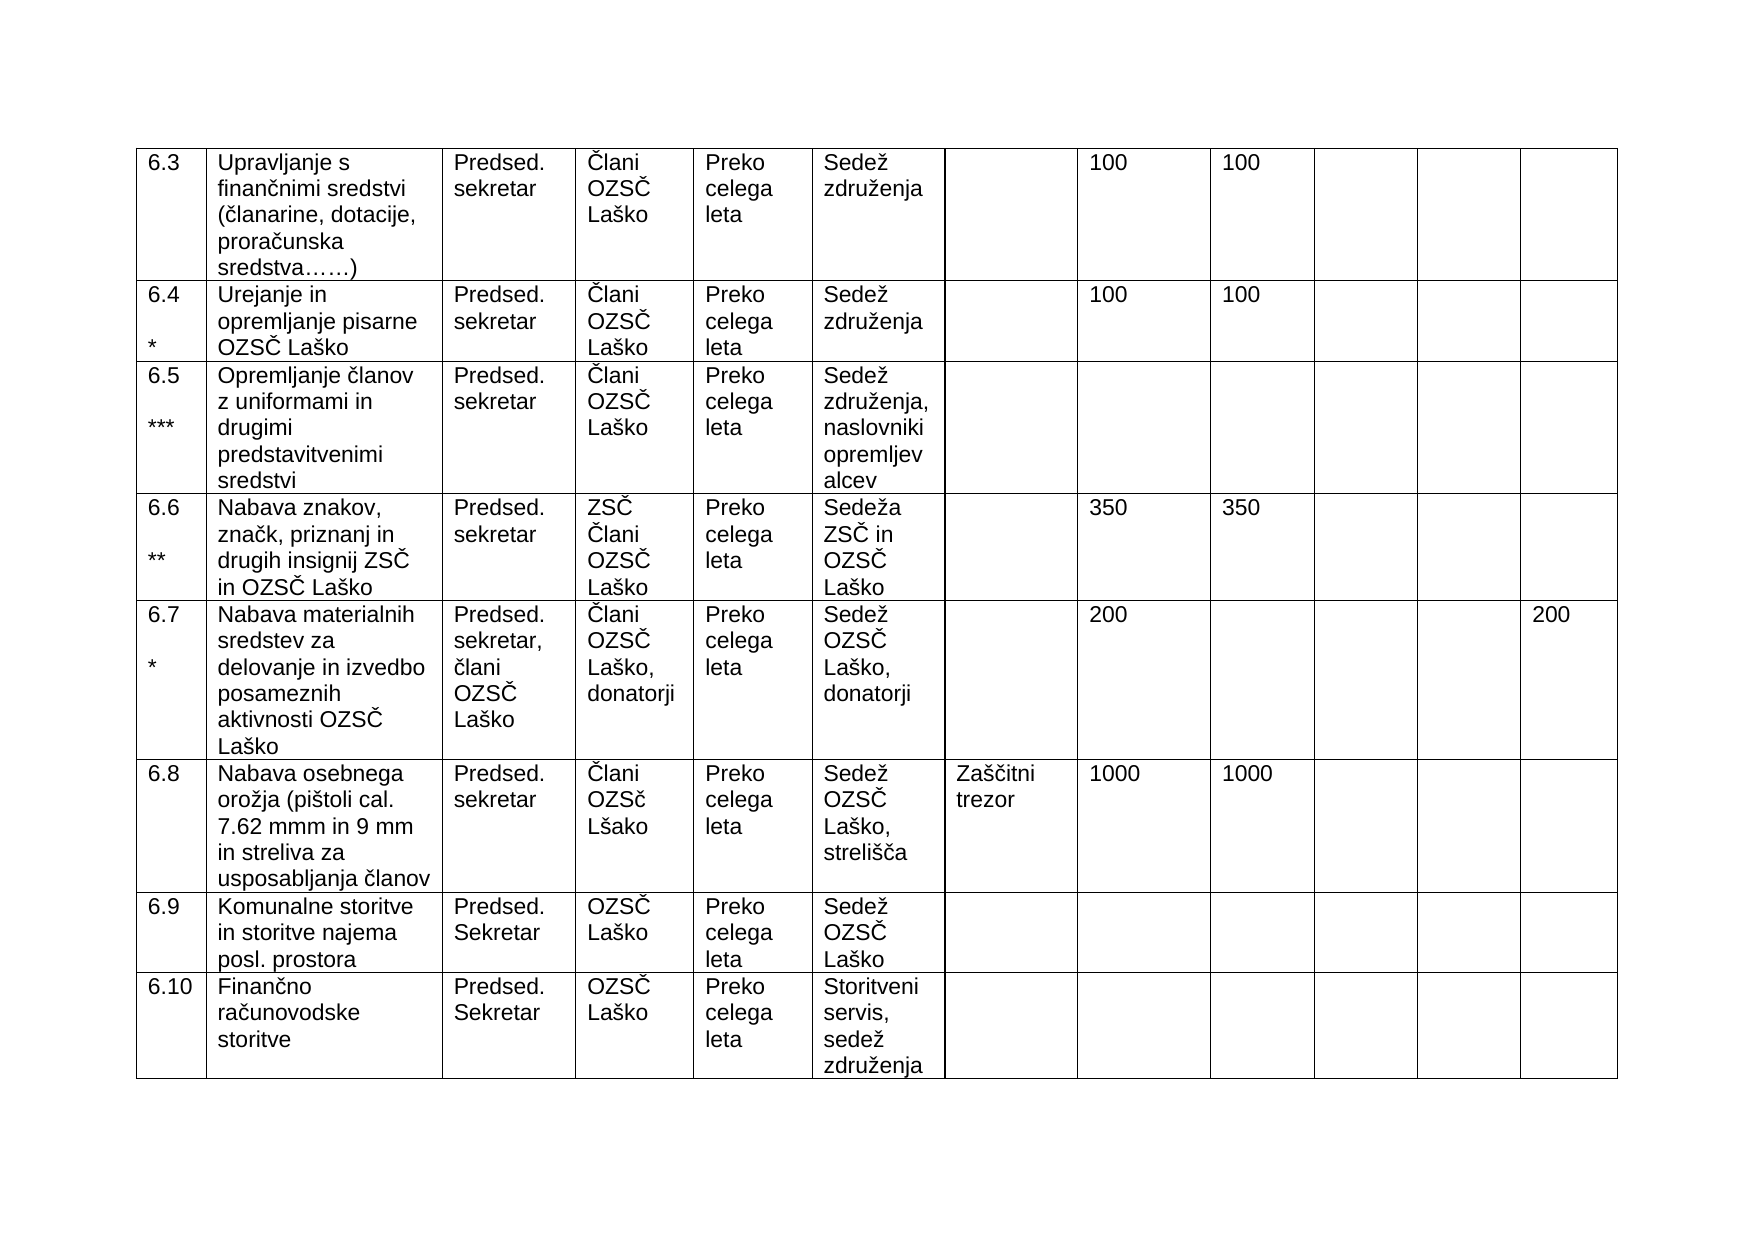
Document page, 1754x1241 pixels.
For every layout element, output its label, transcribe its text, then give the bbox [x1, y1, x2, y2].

table_cell [1418, 601, 1520, 759]
table_cell Predsed. sekretar [443, 281, 575, 361]
table_cell OZSČ Laško [576, 893, 693, 972]
table_cell [1078, 973, 1210, 1078]
table_cell Preko celega leta [694, 362, 812, 493]
table_cell Predsed. Sekretar [443, 973, 575, 1078]
table_cell Predsed. Sekretar [443, 893, 575, 972]
table_cell [1315, 362, 1417, 493]
table_cell Nabava osebnega orožja (pištoli cal. 7.62 mmm in 9 mm in streliva za usposabljanja članov [207, 760, 442, 892]
table_cell 100 [1078, 149, 1210, 280]
table_cell [1078, 893, 1210, 972]
table_cell [1521, 760, 1617, 892]
table_cell Nabava znakov, značk, priznanj in drugih insignij ZSČ in OZSČ Laško [207, 494, 442, 600]
table_cell [946, 362, 1077, 493]
table_cell 1000 [1211, 760, 1314, 892]
table_cell 6.3 [137, 149, 206, 280]
table_cell OZSČ Laško [576, 973, 693, 1078]
table_cell [946, 973, 1077, 1078]
table_cell 350 [1078, 494, 1210, 600]
table_cell [1315, 494, 1417, 600]
table_cell [1211, 893, 1314, 972]
table_cell [1418, 973, 1520, 1078]
table_cell Predsed. sekretar, člani OZSČ Laško [443, 601, 575, 759]
table_cell 6.5 *** [137, 362, 206, 493]
table_cell Opremljanje članov z uniformami in drugimi predstavitvenimi sredstvi [207, 362, 442, 493]
table_cell 6.9 [137, 893, 206, 972]
table_cell 350 [1211, 494, 1314, 600]
table_cell Predsed. sekretar [443, 362, 575, 493]
table_cell Člani OZSČ Laško [576, 149, 693, 280]
table_cell 100 [1211, 149, 1314, 280]
table_cell [1315, 760, 1417, 892]
table_cell [1315, 893, 1417, 972]
table_cell [1211, 973, 1314, 1078]
table_cell Sedež OZSČ Laško, strelišča [813, 760, 944, 892]
table_cell Preko celega leta [694, 893, 812, 972]
table_cell [1418, 494, 1520, 600]
table_cell Komunalne storitve in storitve najema posl. prostora [207, 893, 442, 972]
table_cell Člani OZSČ Laško [576, 362, 693, 493]
table_cell Urejanje in opremljanje pisarne OZSČ Laško [207, 281, 442, 361]
table_cell [946, 494, 1077, 600]
table_cell Sedež OZSČ Laško, donatorji [813, 601, 944, 759]
table_cell 1000 [1078, 760, 1210, 892]
table_cell Člani OZSČ Laško, donatorji [576, 601, 693, 759]
table_cell Predsed. sekretar [443, 494, 575, 600]
table_cell [1418, 760, 1520, 892]
table_cell [1315, 281, 1417, 361]
table_cell Finančno računovodske storitve [207, 973, 442, 1078]
table_cell 6.10 [137, 973, 206, 1078]
table_cell [1521, 973, 1617, 1078]
table_cell Predsed. sekretar [443, 149, 575, 280]
table_cell Preko celega leta [694, 149, 812, 280]
table_cell Predsed. sekretar [443, 760, 575, 892]
table_cell Preko celega leta [694, 494, 812, 600]
table_cell [1521, 362, 1617, 493]
table_cell [1418, 362, 1520, 493]
table_cell Sedeža ZSČ in OZSČ Laško [813, 494, 944, 600]
table_cell Preko celega leta [694, 281, 812, 361]
table_cell [946, 601, 1077, 759]
table_cell 6.4 * [137, 281, 206, 361]
table_cell Sedež združenja [813, 149, 944, 280]
table_cell Sedež združenja, naslovniki opremljevalcev [813, 362, 944, 493]
table_cell Upravljanje s finančnimi sredstvi (članarine, dotacije, proračunska sredstva……) [207, 149, 442, 280]
table_cell [1521, 281, 1617, 361]
table_cell Preko celega leta [694, 760, 812, 892]
table_cell [946, 893, 1077, 972]
table_cell [1418, 149, 1520, 280]
table_cell [1521, 893, 1617, 972]
table_cell Člani OZSČ Laško [576, 281, 693, 361]
table_cell [1418, 281, 1520, 361]
table_cell [1521, 494, 1617, 600]
table_cell [1521, 149, 1617, 280]
table_cell Sedež združenja [813, 281, 944, 361]
table_cell [1315, 973, 1417, 1078]
table_cell 100 [1211, 281, 1314, 361]
table_cell Preko celega leta [694, 601, 812, 759]
table_cell Preko celega leta [694, 973, 812, 1078]
table_cell [1078, 362, 1210, 493]
table_cell [946, 281, 1077, 361]
table_cell Zaščitni trezor [946, 760, 1077, 892]
table_cell [1211, 362, 1314, 493]
table_cell Člani OZSč Lšako [576, 760, 693, 892]
table_cell 200 [1521, 601, 1617, 759]
table_cell 6.8 [137, 760, 206, 892]
table_cell [1418, 893, 1520, 972]
table_cell [1315, 601, 1417, 759]
table_cell [1211, 601, 1314, 759]
table_cell [946, 149, 1077, 280]
table_cell 6.6 ** [137, 494, 206, 600]
table_cell Nabava materialnih sredstev za delovanje in izvedbo posameznih aktivnosti OZSČ Laško [207, 601, 442, 759]
table_cell Storitveni servis, sedež združenja [813, 973, 944, 1078]
table_cell 200 [1078, 601, 1210, 759]
table_cell [1315, 149, 1417, 280]
table_cell 6.7 * [137, 601, 206, 759]
table_cell 100 [1078, 281, 1210, 361]
table_cell ZSČ Člani OZSČ Laško [576, 494, 693, 600]
table_cell Sedež OZSČ Laško [813, 893, 944, 972]
